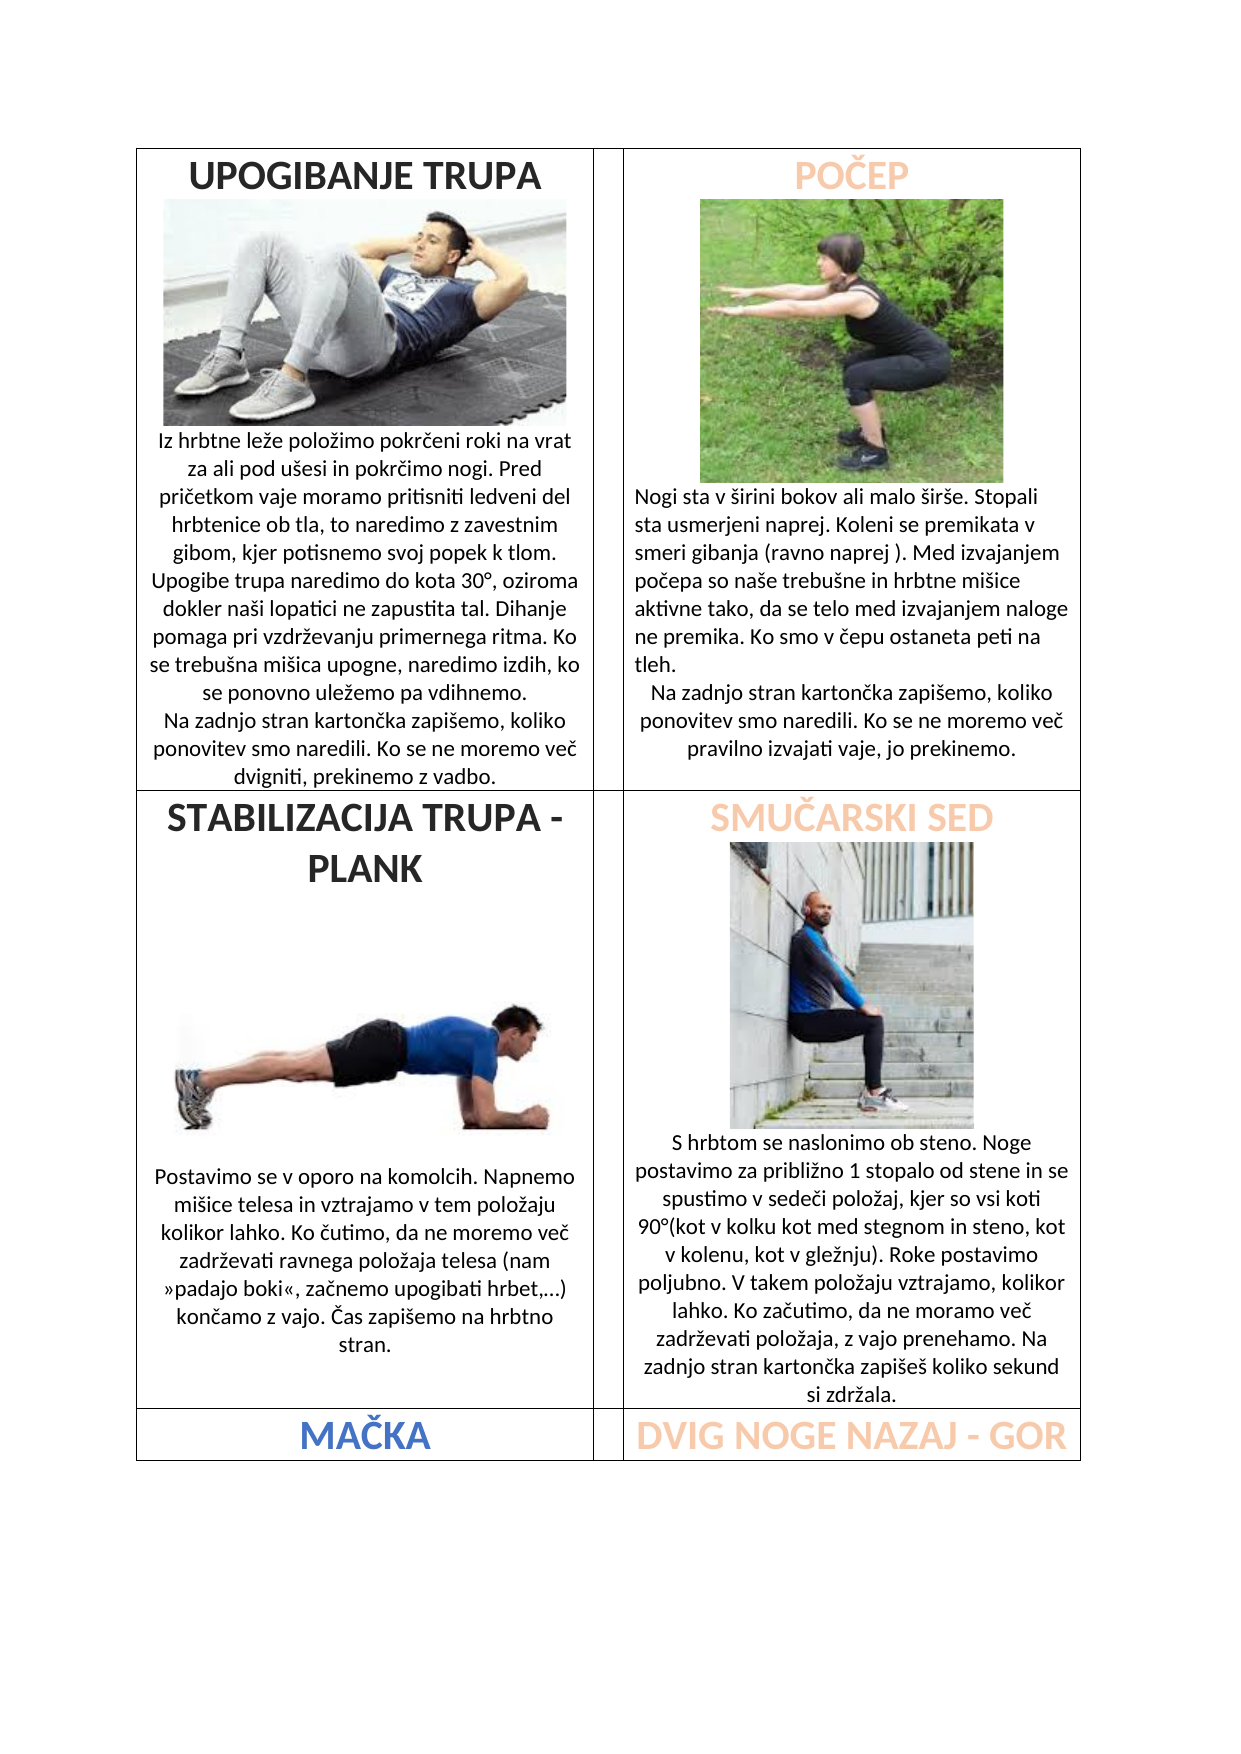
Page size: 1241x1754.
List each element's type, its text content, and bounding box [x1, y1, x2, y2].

table_cell SMUČARSKI SED S hrbtom se naslonimo ob steno. Noge postavimo za približno 1 stopalo od stene in se spustimo v sedeči položaj, kjer so vsi koti 90°(kot v kolku kot med stegnom in steno, kot v kolenu, kot v gležnju). Roke postavimo poljubno. V takem položaju vztrajamo, kolikor lahko. Ko začutimo, da ne moramo več zadrževati položaja, z vajo prenehamo. Na zadnjo stran kartončka zapišeš koliko sekund si zdržala. [624, 791, 1080, 1408]
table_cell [624, 1409, 1080, 1460]
table_cell STABILIZACIJA TRUPA - PLANK Postavimo se v oporo na komolcih. Napnemo mišice telesa in vztrajamo v tem položaju kolikor lahko. Ko čutimo, da ne moremo več zadrževati ravnega položaja telesa (nam »padajo boki«, začnemo upogibati hrbet,…) končamo z vajo. Čas zapišemo na hrbtno stran. [137, 791, 593, 1408]
picture [700, 199, 1004, 483]
picture [151, 893, 579, 1163]
table_cell [594, 149, 623, 790]
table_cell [137, 1409, 593, 1460]
table_cell [594, 1409, 623, 1460]
picture [163, 199, 567, 426]
picture [729, 842, 974, 1129]
table_cell POČEP Nogi sta v širini bokov ali malo širše. Stopali sta usmerjeni naprej. Koleni se premikata v smeri gibanja (ravno naprej ). Med izvajanjem počepa so naše trebušne in hrbtne mišice aktivne tako, da se telo med izvajanjem naloge ne premika. Ko smo v čepu ostaneta peti na tleh. Na zadnjo stran kartončka zapišemo, koliko ponovitev smo naredili. Ko se ne moremo več pravilno izvajati vaje, jo prekinemo. [624, 149, 1080, 790]
table_cell UPOGIBANJE TRUPA Iz hrbtne leže položimo pokrčeni roki na vrat za ali pod ušesi in pokrčimo nogi. Pred pričetkom vaje moramo pritisniti ledveni del hrbtenice ob tla, to naredimo z zavestnim gibom, kjer potisnemo svoj popek k tlom. Upogibe trupa naredimo do kota 30°, oziroma dokler naši lopatici ne zapustita tal. Dihanje pomaga pri vzdrževanju primernega ritma. Ko se trebušna mišica upogne, naredimo izdih, ko se ponovno uležemo pa vdihnemo. Na zadnjo stran kartončka zapišemo, koliko ponovitev smo naredili. Ko se ne moremo več dvigniti, prekinemo z vadbo. [137, 149, 593, 790]
table_cell [594, 791, 623, 1408]
